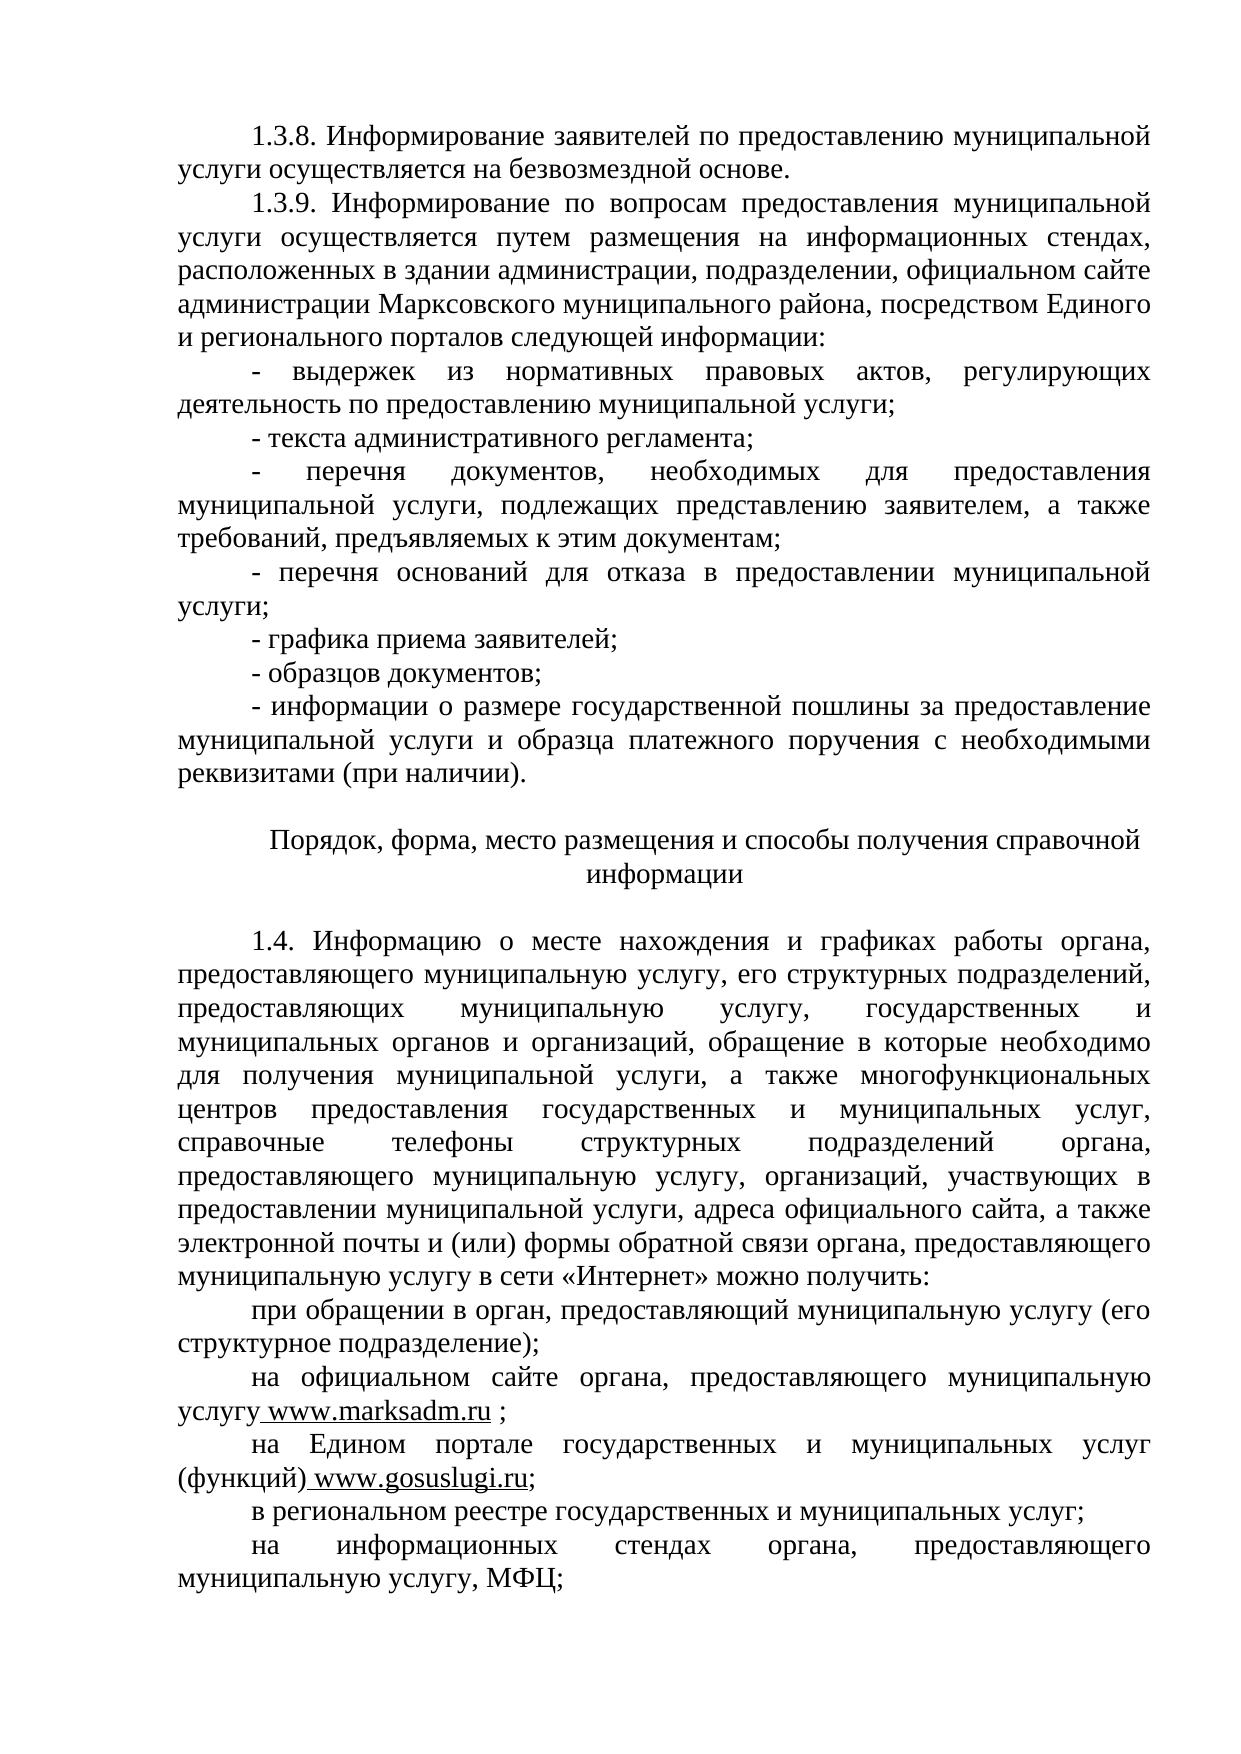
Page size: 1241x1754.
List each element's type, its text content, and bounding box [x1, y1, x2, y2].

text - текста административного регламента; [177, 420, 1152, 453]
text - образцов документов; [177, 655, 1152, 688]
text - перечня оснований для отказа в предоставлении муниципальной услуги; [177, 554, 1152, 621]
text Порядок, форма, место размещения и способы получения справочной информации [177, 822, 1152, 889]
text на информационных стендах органа, предоставляющего муниципальную услугу, МФЦ; [177, 1527, 1152, 1594]
text на Едином портале государственных и муниципальных услуг (функций) www.gosuslugi.ru; [177, 1426, 1152, 1493]
text 1.3.9. Информирование по вопросам предоставления муниципальной услуги осуществляется путем размещения на информационных стендах, расположенных в здании администрации, подразделении, официальном сайте администрации Марксовского муниципального района, посредством Единого и регионального порталов следующей информации: [177, 185, 1152, 353]
text - выдержек из нормативных правовых актов, регулирующих деятельность по предоставлению муниципальной услуги; [177, 353, 1152, 420]
text - информации о размере государственной пошлины за предоставление муниципальной услуги и образца платежного поручения с необходимыми реквизитами (при наличии). [177, 688, 1152, 789]
text 1.3.8. Информирование заявителей по предоставлению муниципальной услуги осуществляется на безвозмездной основе. [177, 118, 1152, 185]
text в региональном реестре государственных и муниципальных услуг; [177, 1493, 1152, 1527]
text - графика приема заявителей; [177, 621, 1152, 655]
text при обращении в орган, предоставляющий муниципальную услугу (его структурное подразделение); [177, 1292, 1152, 1359]
text 1.4. Информацию о месте нахождения и графиках работы органа, предоставляющего муниципальную услугу, его структурных подразделений, предоставляющих муниципальную услугу, государственных и муниципальных органов и организаций, обращение в которые необходимо для получения муниципальной услуги, а также многофункциональных центров предоставления государственных и муниципальных услуг, справочные телефоны структурных подразделений органа, предоставляющего муниципальную услугу, организаций, участвующих в предоставлении муниципальной услуги, адреса официального сайта, а также электронной почты и (или) формы обратной связи органа, предоставляющего муниципальную услугу в сети «Интернет» можно получить: [177, 923, 1152, 1292]
text - перечня документов, необходимых для предоставления муниципальной услуги, подлежащих представлению заявителем, а также требований, предъявляемых к этим документам; [177, 453, 1152, 554]
text на официальном сайте органа, предоставляющего муниципальную услугу www.marksadm.ru ; [177, 1359, 1152, 1426]
